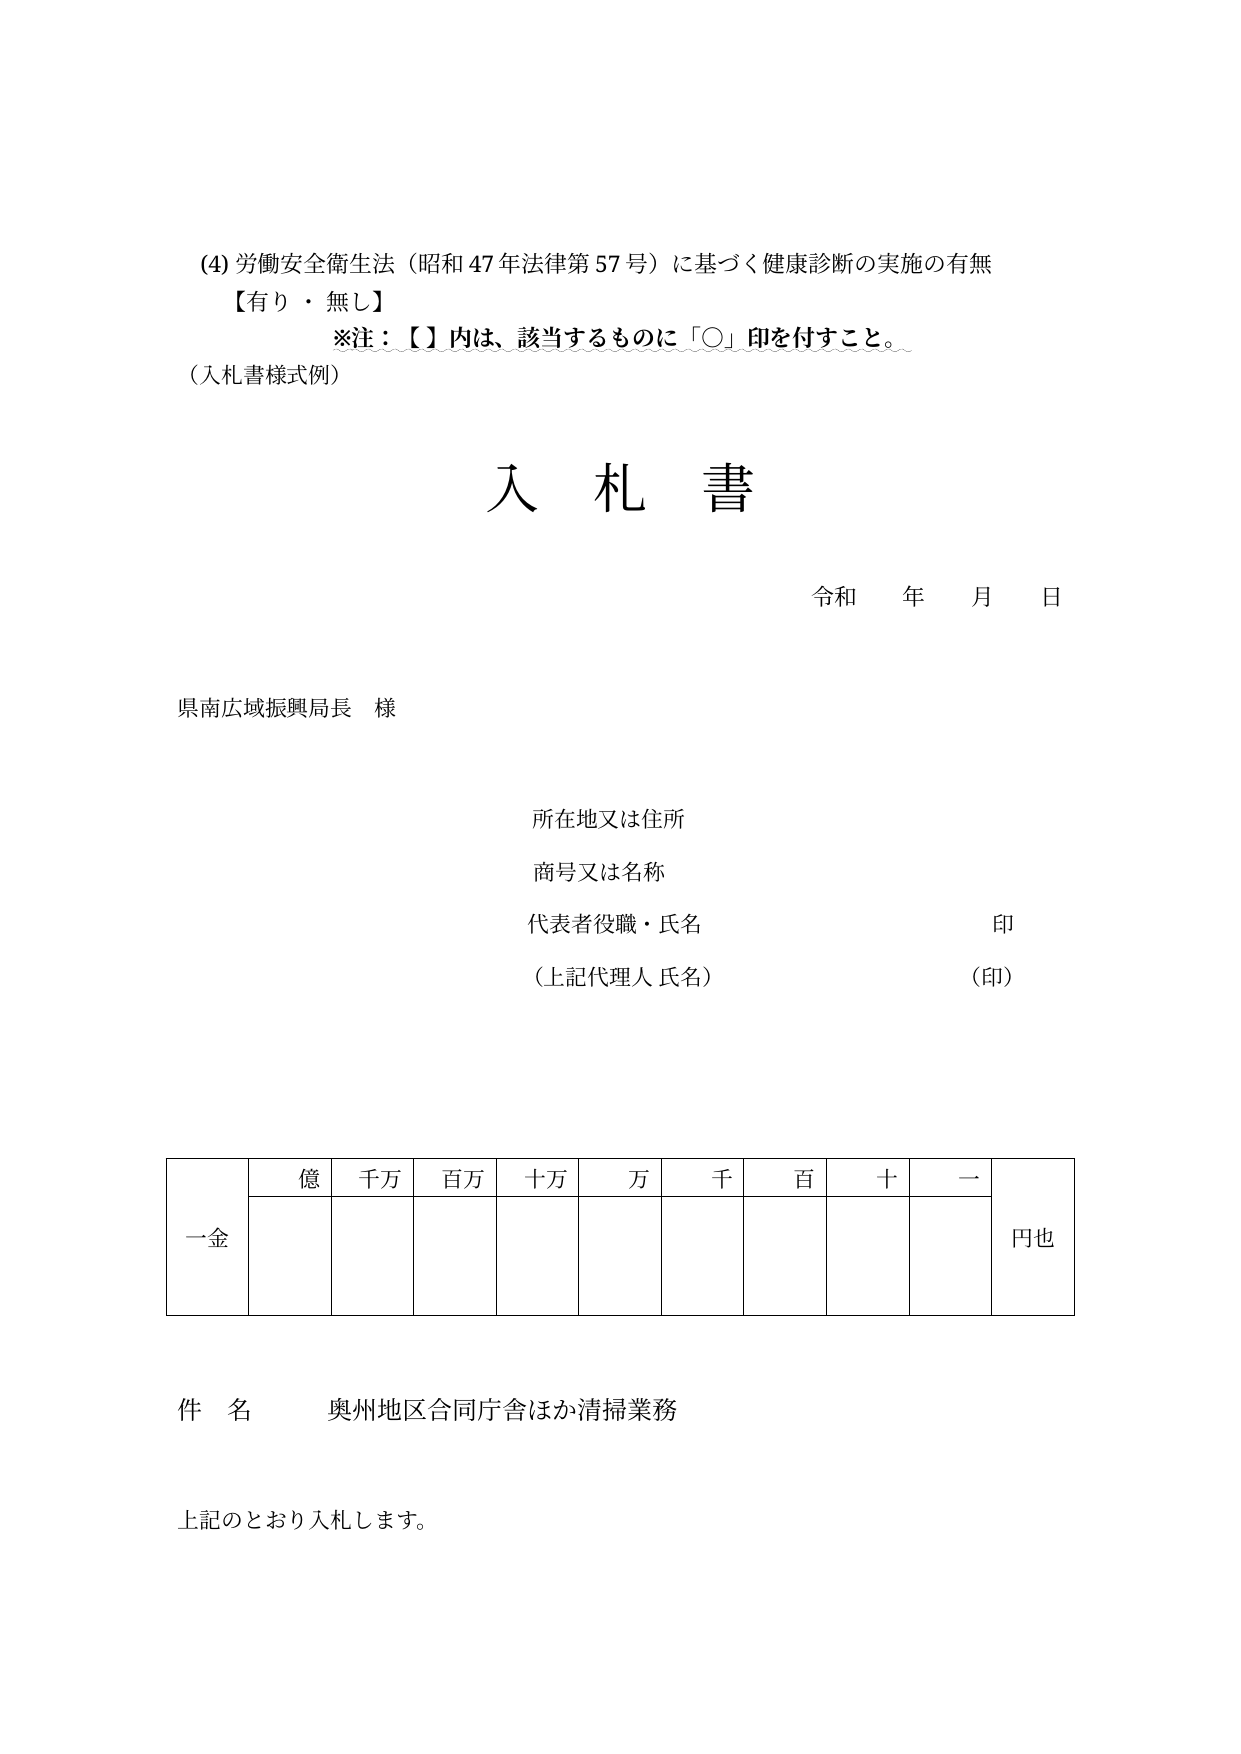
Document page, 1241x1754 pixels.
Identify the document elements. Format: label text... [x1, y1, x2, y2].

table_header 一金 [167, 1159, 248, 1315]
table_header 千 [662, 1159, 743, 1196]
text 入 札 書 [177, 429, 1063, 540]
text 県南広域振興局長 様 [177, 688, 1063, 725]
text （上記代理人 氏名） （印） [177, 957, 1063, 994]
table_header 十 [827, 1159, 909, 1196]
text 【有り ・ 無し】 [177, 282, 1063, 318]
table_header 十万 [497, 1159, 578, 1196]
table_cell [579, 1197, 661, 1315]
table_cell [249, 1197, 331, 1315]
text （入札書様式例） [177, 356, 1063, 392]
text 代表者役職・氏名 印 [177, 905, 1063, 942]
table_cell [662, 1197, 743, 1315]
table_header 億 [249, 1159, 331, 1196]
table_header 万 [579, 1159, 661, 1196]
table_header 円也 [992, 1159, 1074, 1315]
table_header 百 [744, 1159, 826, 1196]
table_cell [827, 1197, 909, 1315]
table_cell [497, 1197, 578, 1315]
table_cell [414, 1197, 496, 1315]
text 令和 年 月 日 [177, 577, 1063, 614]
text (4) 労働安全衛生法（昭和47年法律第57号）に基づく健康診断の実施の有無 [177, 244, 1063, 282]
text 件 名 奥州地区合同庁舎ほか清掃業務 [177, 1390, 1063, 1427]
table_header 千万 [332, 1159, 413, 1196]
table_header 一 [910, 1159, 991, 1196]
table_cell [332, 1197, 413, 1315]
text ※注：【 】内は、該当するものに「○」印を付すこと。 [177, 318, 1063, 356]
text 商号又は名称 [177, 852, 1063, 889]
table_cell [910, 1197, 991, 1315]
table_cell [744, 1197, 826, 1315]
text 上記のとおり入札します。 [177, 1501, 1063, 1538]
text 所在地又は住所 [177, 799, 1063, 836]
table_header 百万 [414, 1159, 496, 1196]
